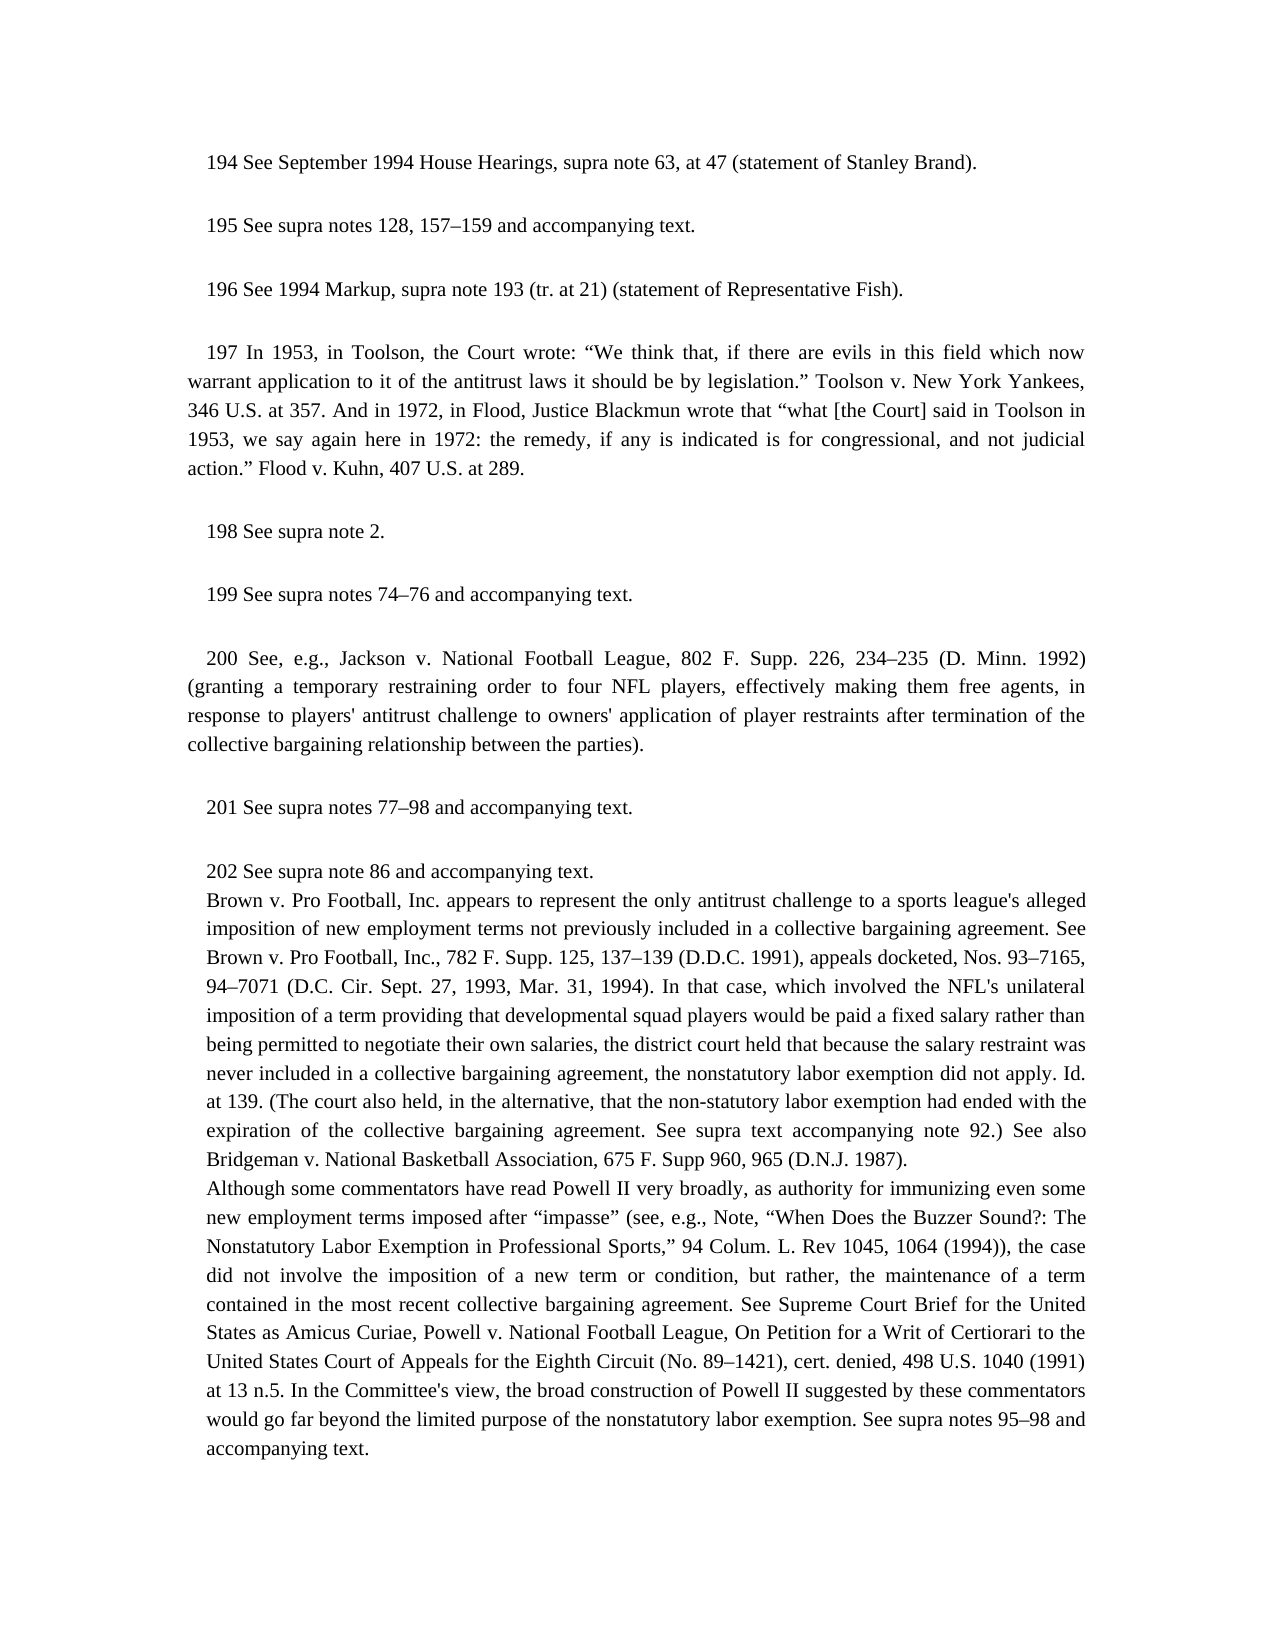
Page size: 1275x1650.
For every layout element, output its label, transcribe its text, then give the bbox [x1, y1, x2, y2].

text 197 In 1953, in Toolson, the Court wrote: “We think that, if there are evils in this field which now warrant application to it of the antitrust laws it should be by legislation.” Toolson v. New York Yankees, 346 U.S. at 357. And in 1972, in Flood, Justice Blackmun wrote that “what [the Court] said in Toolson in 1953, we say again here in 1972: the remedy, if any is indicated is for congressional, and not judicial action.” Flood v. Kuhn, 407 U.S. at 289. [187, 340, 1087, 479]
text Although some commentators have read Powell II very broadly, as authority for immunizing even some new employment terms imposed after “impasse” (see, e.g., Note, “When Does the Buzzer Sound?: The Nonstatutory Labor Exemption in Professional Sports,” 94 Colum. L. Rev 1045, 1064 (1994)), the case did not involve the imposition of a new term or condition, but rather, the maintenance of a term contained in the most recent collective bargaining agreement. See Supreme Court Brief for the United States as Amicus Curiae, Powell v. National Football League, On Petition for a Writ of Certiorari to the United States Court of Appeals for the Eighth Circuit (No. 89–1421), cert. denied, 498 U.S. 1040 (1991) at 13 n.5. In the Committee's view, the broad construction of Powell II suggested by these commentators would go far beyond the limited purpose of the nonstatutory labor exemption. See supra notes 95–98 and accompanying text. [206, 1176, 1087, 1460]
text 199 See supra notes 74–76 and accompanying text. [187, 582, 1087, 606]
text 202 See supra note 86 and accompanying text. [187, 859, 1087, 883]
text 200 See, e.g., Jackson v. National Football League, 802 F. Supp. 226, 234–235 (D. Minn. 1992) (granting a temporary restraining order to four NFL players, effectively making them free agents, in response to players' antitrust challenge to owners' application of player restraints after termination of the collective bargaining relationship between the parties). [187, 645, 1087, 756]
text 198 See supra note 2. [187, 519, 1087, 543]
text 201 See supra notes 77–98 and accompanying text. [187, 795, 1087, 819]
text 194 See September 1994 House Hearings, supra note 63, at 47 (statement of Stanley Brand). [187, 150, 1087, 174]
text 196 See 1994 Markup, supra note 193 (tr. at 21) (statement of Representative Fish). [187, 277, 1087, 301]
text Brown v. Pro Football, Inc. appears to represent the only antitrust challenge to a sports league's alleged imposition of new employment terms not previously included in a collective bargaining agreement. See Brown v. Pro Football, Inc., 782 F. Supp. 125, 137–139 (D.D.C. 1991), appeals docketed, Nos. 93–7165, 94–7071 (D.C. Cir. Sept. 27, 1993, Mar. 31, 1994). In that case, which involved the NFL's unilateral imposition of a term providing that developmental squad players would be paid a fixed salary rather than being permitted to negotiate their own salaries, the district court held that because the salary restraint was never included in a collective bargaining agreement, the nonstatutory labor exemption did not apply. Id. at 139. (The court also held, in the alternative, that the non-statutory labor exemption had ended with the expiration of the collective bargaining agreement. See supra text accompanying note 92.) See also Bridgeman v. National Basketball Association, 675 F. Supp 960, 965 (D.N.J. 1987). [206, 887, 1087, 1171]
text 195 See supra notes 128, 157–159 and accompanying text. [187, 213, 1087, 237]
